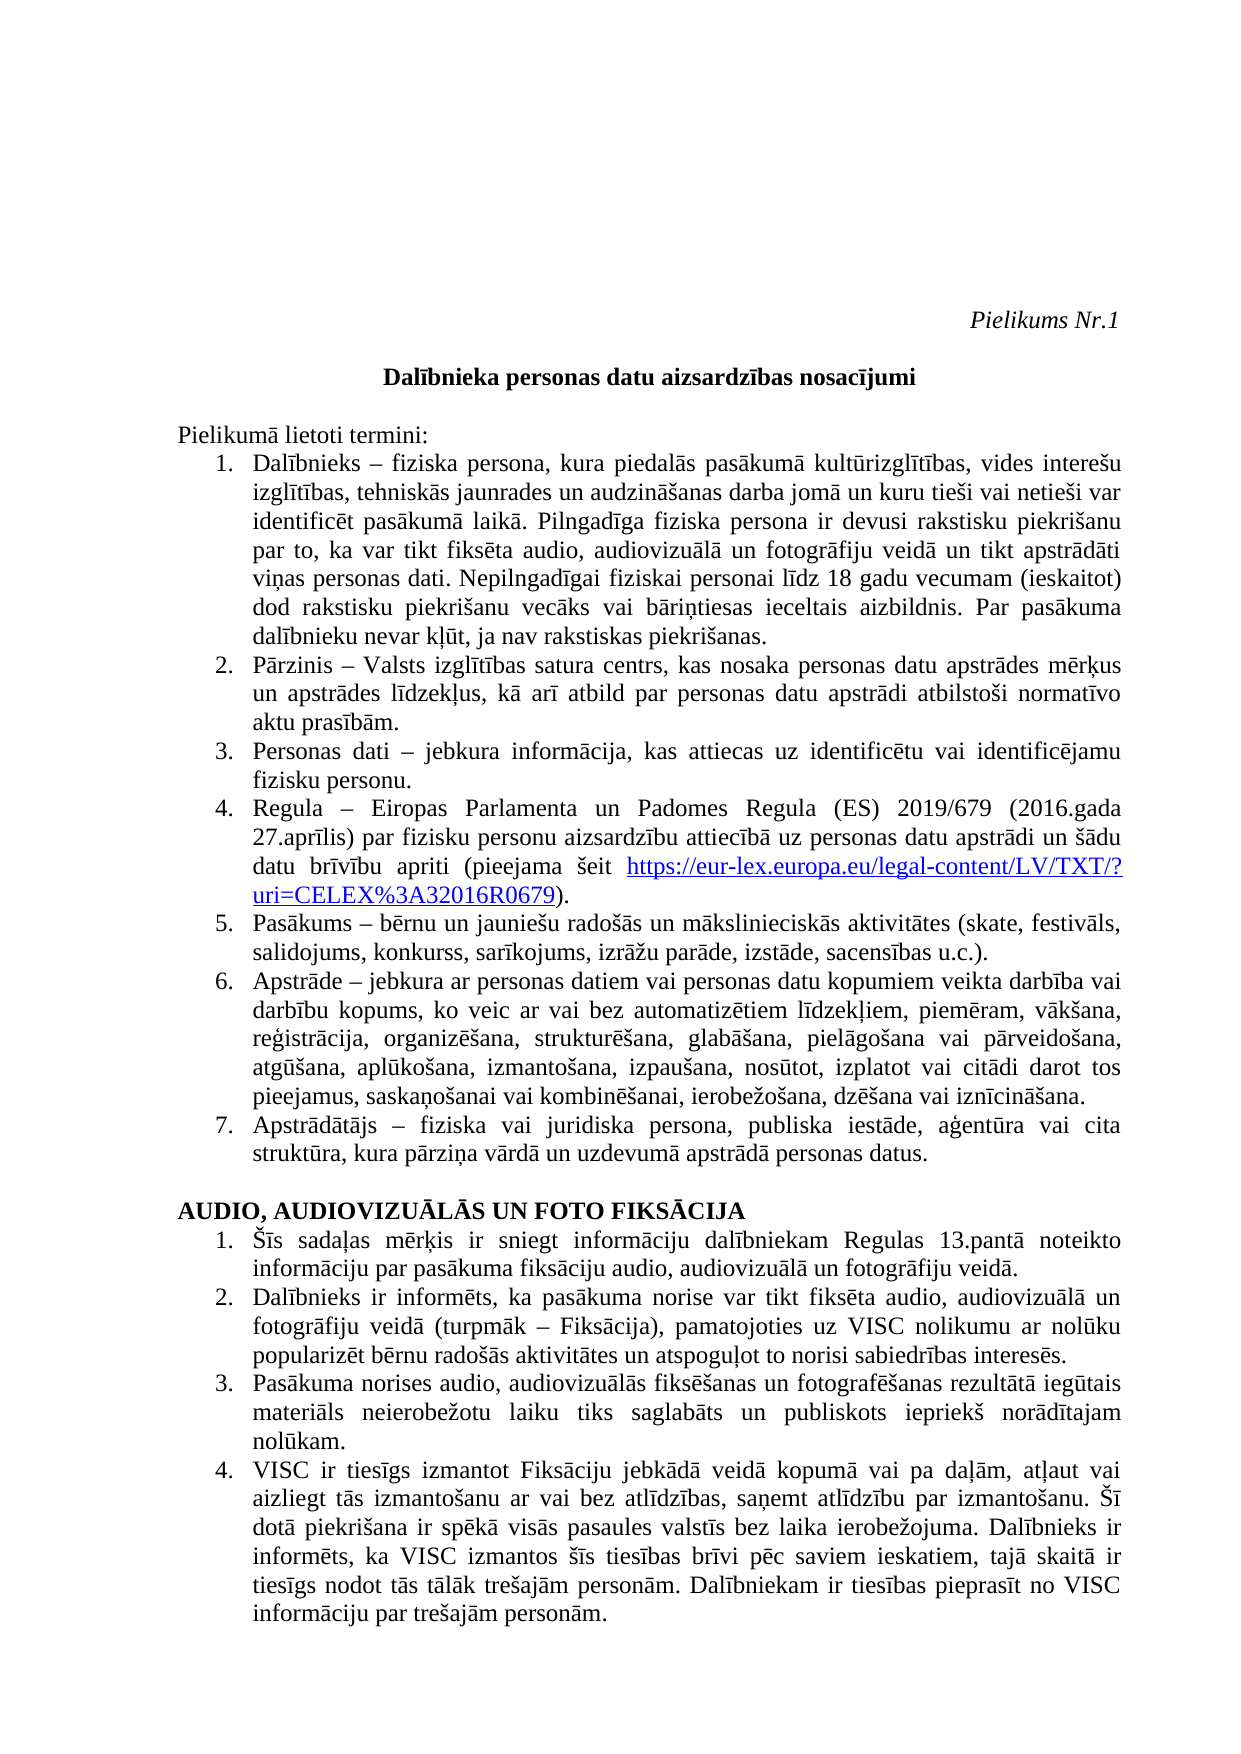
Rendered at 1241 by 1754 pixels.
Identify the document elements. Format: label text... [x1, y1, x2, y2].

list Pasākuma norises audio, audiovizuālās fiksēšanas un fotografēšanas rezultātā iegūtais materiāls neierobežotu laiku tiks saglabāts un publiskots iepriekš norādītajam nolūkam. [215, 1368, 1122, 1455]
text Pielikumā lietoti termini: [177, 420, 1122, 448]
text Pielikums Nr.1 [177, 305, 1122, 333]
list Apstrāde – jebkura ar personas datiem vai personas datu kopumiem veikta darbība vai darbību kopums, ko veic ar vai bez automatizētiem līdzekļiem, piemēram, vākšana, reģistrācija, organizēšana, strukturēšana, glabāšana, pielāgošana vai pārveidošana, atgūšana, aplūkošana, izmantošana, izpaušana, nosūtot, izplatot vai citādi darot tos pieejamus, saskaņošanai vai kombinēšanai, ierobežošana, dzēšana vai iznīcināšana. [215, 966, 1122, 1110]
list Pasākums – bērnu un jauniešu radošās un mākslinieciskās aktivitātes (skate, festivāls, salidojums, konkurss, sarīkojums, izrāžu parāde, izstāde, sacensības u.c.). [215, 908, 1122, 966]
text AUDIO, AUDIOVIZUĀLĀS UN FOTO FIKSĀCIJA [177, 1196, 1122, 1225]
list Apstrādātājs – fiziska vai juridiska persona, publiska iestāde, aģentūra vai cita struktūra, kura pārziņa vārdā un uzdevumā apstrādā personas datus. [215, 1110, 1122, 1167]
list Šīs sadaļas mērķis ir sniegt informāciju dalībniekam Regulas 13.pantā noteikto informāciju par pasākuma fiksāciju audio, audiovizuālā un fotogrāfiju veidā. [215, 1225, 1122, 1282]
list Pārzinis – Valsts izglītības satura centrs, kas nosaka personas datu apstrādes mērķus un apstrādes līdzekļus, kā arī atbild par personas datu apstrādi atbilstoši normatīvo aktu prasībām. [215, 650, 1122, 736]
list Personas dati – jebkura informācija, kas attiecas uz identificētu vai identificējamu fizisku personu. [215, 736, 1122, 793]
list Dalībnieks ir informēts, ka pasākuma norise var tikt fiksēta audio, audiovizuālā un fotogrāfiju veidā (turpmāk – Fiksācija), pamatojoties uz VISC nolikumu ar nolūku popularizēt bērnu radošās aktivitātes un atspoguļot to norisi sabiedrības interesēs. [215, 1282, 1122, 1368]
list Regula – Eiropas Parlamenta un Padomes Regula (ES) 2019/679 (2016.gada 27.aprīlis) par fizisku personu aizsardzību attiecībā uz personas datu apstrādi un šādu datu brīvību apriti (pieejama šeit https://eur-lex.europa.eu/legal-content/LV/TXT/?uri=CELEX%3A32016R0679). [215, 793, 1122, 908]
list VISC ir tiesīgs izmantot Fiksāciju jebkādā veidā kopumā vai pa daļām, atļaut vai aizliegt tās izmantošanu ar vai bez atlīdzības, saņemt atlīdzību par izmantošanu. Šī dotā piekrišana ir spēkā visās pasaules valstīs bez laika ierobežojuma. Dalībnieks ir informēts, ka VISC izmantos šīs tiesības brīvi pēc saviem ieskatiem, tajā skaitā ir tiesīgs nodot tās tālāk trešajām personām. Dalībniekam ir tiesības pieprasīt no VISC informāciju par trešajām personām. [215, 1455, 1122, 1627]
text Dalībnieka personas datu aizsardzības nosacījumi [177, 362, 1122, 391]
list Dalībnieks – fiziska persona, kura piedalās pasākumā kultūrizglītības, vides interešu izglītības, tehniskās jaunrades un audzināšanas darba jomā un kuru tieši vai netieši var identificēt pasākumā laikā. Pilngadīga fiziska persona ir devusi rakstisku piekrišanu par to, ka var tikt fiksēta audio, audiovizuālā un fotogrāfiju veidā un tikt apstrādāti viņas personas dati. Nepilngadīgai fiziskai personai līdz 18 gadu vecumam (ieskaitot) dod rakstisku piekrišanu vecāks vai bāriņtiesas ieceltais aizbildnis. Par pasākuma dalībnieku nevar kļūt, ja nav rakstiskas piekrišanas. [215, 448, 1122, 650]
